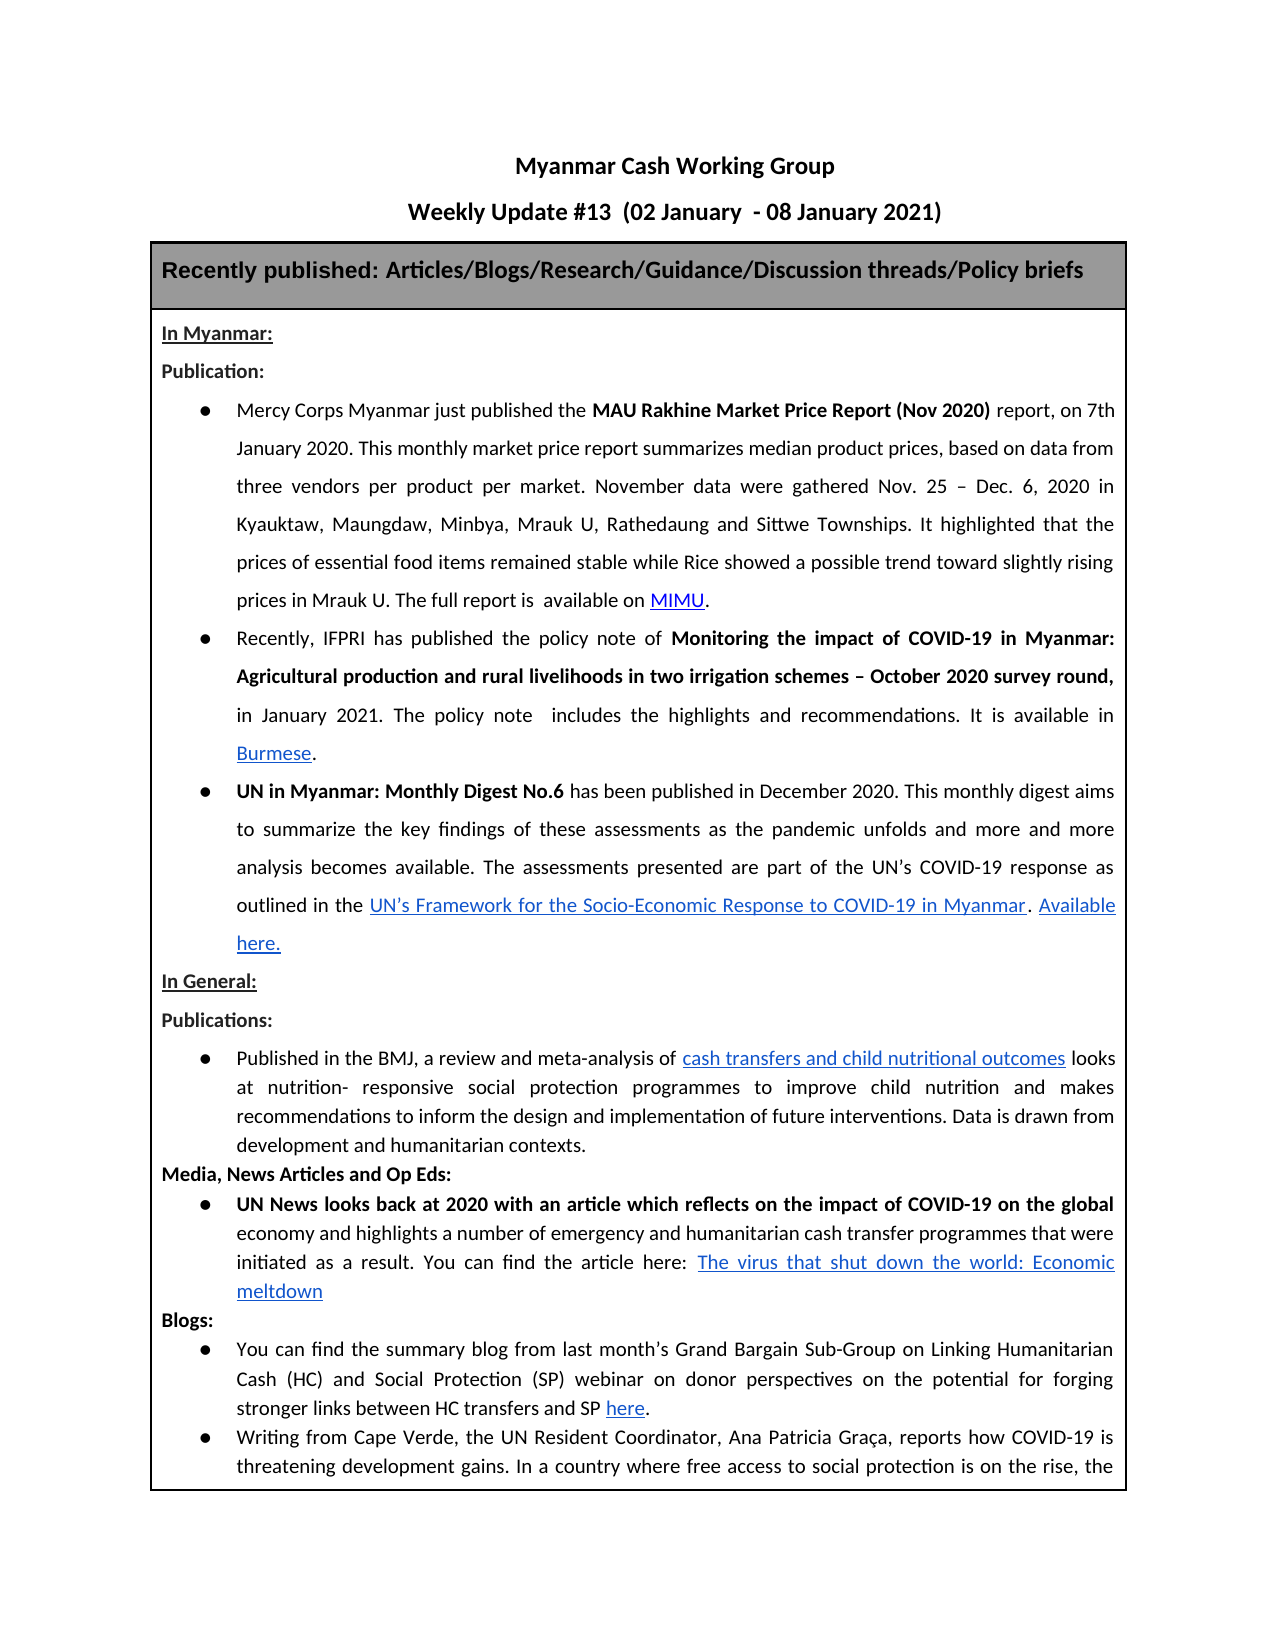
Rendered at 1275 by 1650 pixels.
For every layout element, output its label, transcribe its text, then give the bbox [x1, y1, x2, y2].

table_header Recently published: Articles/Blogs/Research/Guidance/Discussion threads/Policy briefs [152, 244, 1125, 308]
text Myanmar Cash Working Group [225, 150, 1125, 181]
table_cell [152, 310, 1125, 1489]
text Weekly Update #13 (02 January - 08 January 2021) [225, 196, 1125, 226]
